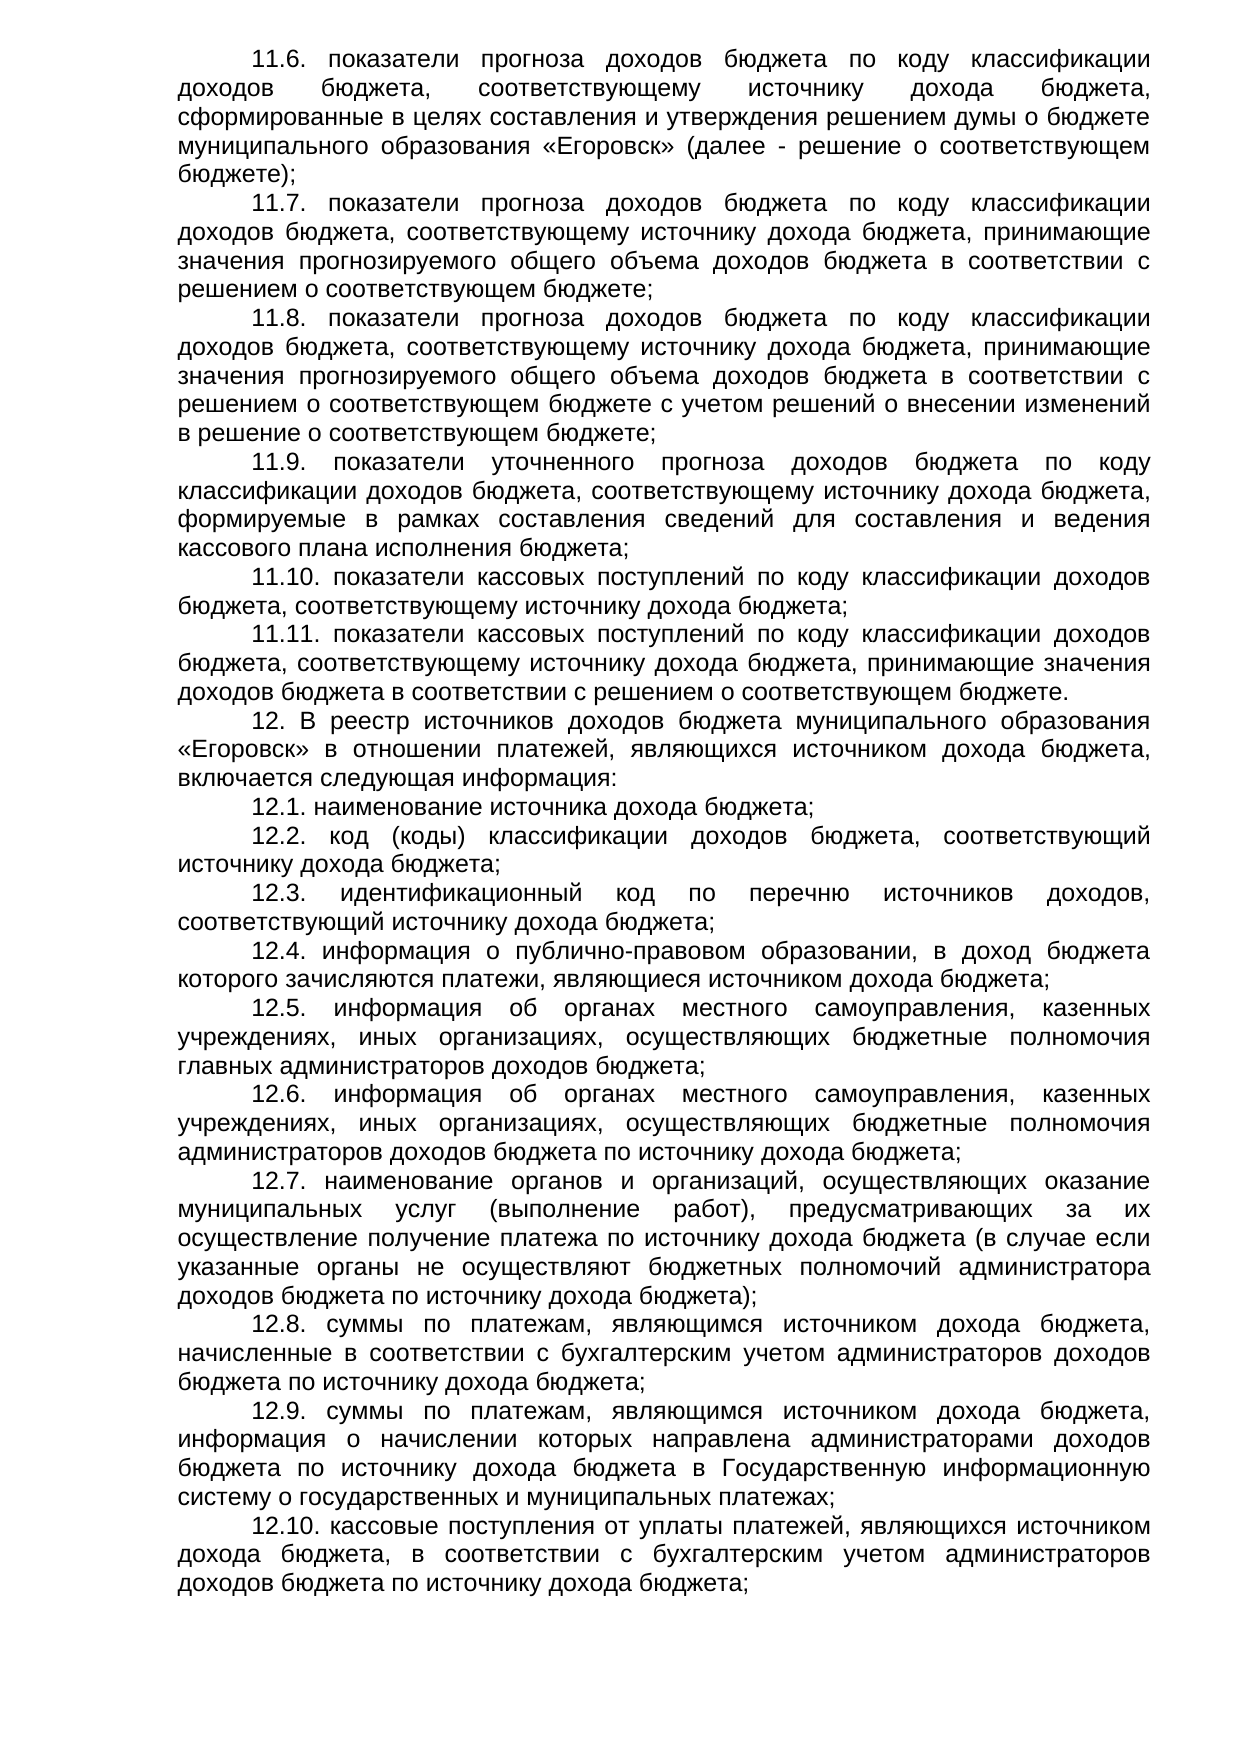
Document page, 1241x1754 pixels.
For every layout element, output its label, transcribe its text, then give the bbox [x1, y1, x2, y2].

text 12.5. информация об органах местного самоуправления, казенных учреждениях, иных организациях, осуществляющих бюджетные полномочия главных администраторов доходов бюджета; [177, 993, 1152, 1079]
text 11.10. показатели кассовых поступлений по коду классификации доходов бюджета, соответствующему источнику дохода бюджета; [177, 562, 1152, 619]
text 12.9. суммы по платежам, являющимся источником дохода бюджета, информация о начислении которых направлена администраторами доходов бюджета по источнику дохода бюджета в Государственную информационную систему о государственных и муниципальных платежах; [177, 1396, 1152, 1511]
text 11.6. показатели прогноза доходов бюджета по коду классификации доходов бюджета, соответствующему источнику дохода бюджета, сформированные в целях составления и утверждения решением думы о бюджете муниципального образования «Егоровск» (далее - решение о соответствующем бюджете); [177, 44, 1152, 188]
text 11.11. показатели кассовых поступлений по коду классификации доходов бюджета, соответствующему источнику дохода бюджета, принимающие значения доходов бюджета в соответствии с решением о соответствующем бюджете. [177, 619, 1152, 706]
text 12.4. информация о публично-правовом образовании, в доход бюджета которого зачисляются платежи, являющиеся источником дохода бюджета; [177, 936, 1152, 993]
text 12.6. информация об органах местного самоуправления, казенных учреждениях, иных организациях, осуществляющих бюджетные полномочия администраторов доходов бюджета по источнику дохода бюджета; [177, 1079, 1152, 1166]
text 12. В реестр источников доходов бюджета муниципального образования «Егоровск» в отношении платежей, являющихся источником дохода бюджета, включается следующая информация: [177, 706, 1152, 792]
text 12.3. идентификационный код по перечню источников доходов, соответствующий источнику дохода бюджета; [177, 878, 1152, 936]
text 12.8. суммы по платежам, являющимся источником дохода бюджета, начисленные в соответствии с бухгалтерским учетом администраторов доходов бюджета по источнику дохода бюджета; [177, 1309, 1152, 1396]
text 11.7. показатели прогноза доходов бюджета по коду классификации доходов бюджета, соответствующему источнику дохода бюджета, принимающие значения прогнозируемого общего объема доходов бюджета в соответствии с решением о соответствующем бюджете; [177, 188, 1152, 303]
text 12.10. кассовые поступления от уплаты платежей, являющихся источником дохода бюджета, в соответствии с бухгалтерским учетом администраторов доходов бюджета по источнику дохода бюджета; [177, 1511, 1152, 1597]
text 12.2. код (коды) классификации доходов бюджета, соответствующий источнику дохода бюджета; [177, 821, 1152, 878]
text 11.8. показатели прогноза доходов бюджета по коду классификации доходов бюджета, соответствующему источнику дохода бюджета, принимающие значения прогнозируемого общего объема доходов бюджета в соответствии с решением о соответствующем бюджете с учетом решений о внесении изменений в решение о соответствующем бюджете; [177, 303, 1152, 447]
text 11.9. показатели уточненного прогноза доходов бюджета по коду классификации доходов бюджета, соответствующему источнику дохода бюджета, формируемые в рамках составления сведений для составления и ведения кассового плана исполнения бюджета; [177, 447, 1152, 562]
text 12.7. наименование органов и организаций, осуществляющих оказание муниципальных услуг (выполнение работ), предусматривающих за их осуществление получение платежа по источнику дохода бюджета (в случае если указанные органы не осуществляют бюджетных полномочий администратора доходов бюджета по источнику дохода бюджета); [177, 1166, 1152, 1309]
text 12.1. наименование источника дохода бюджета; [177, 792, 1152, 821]
